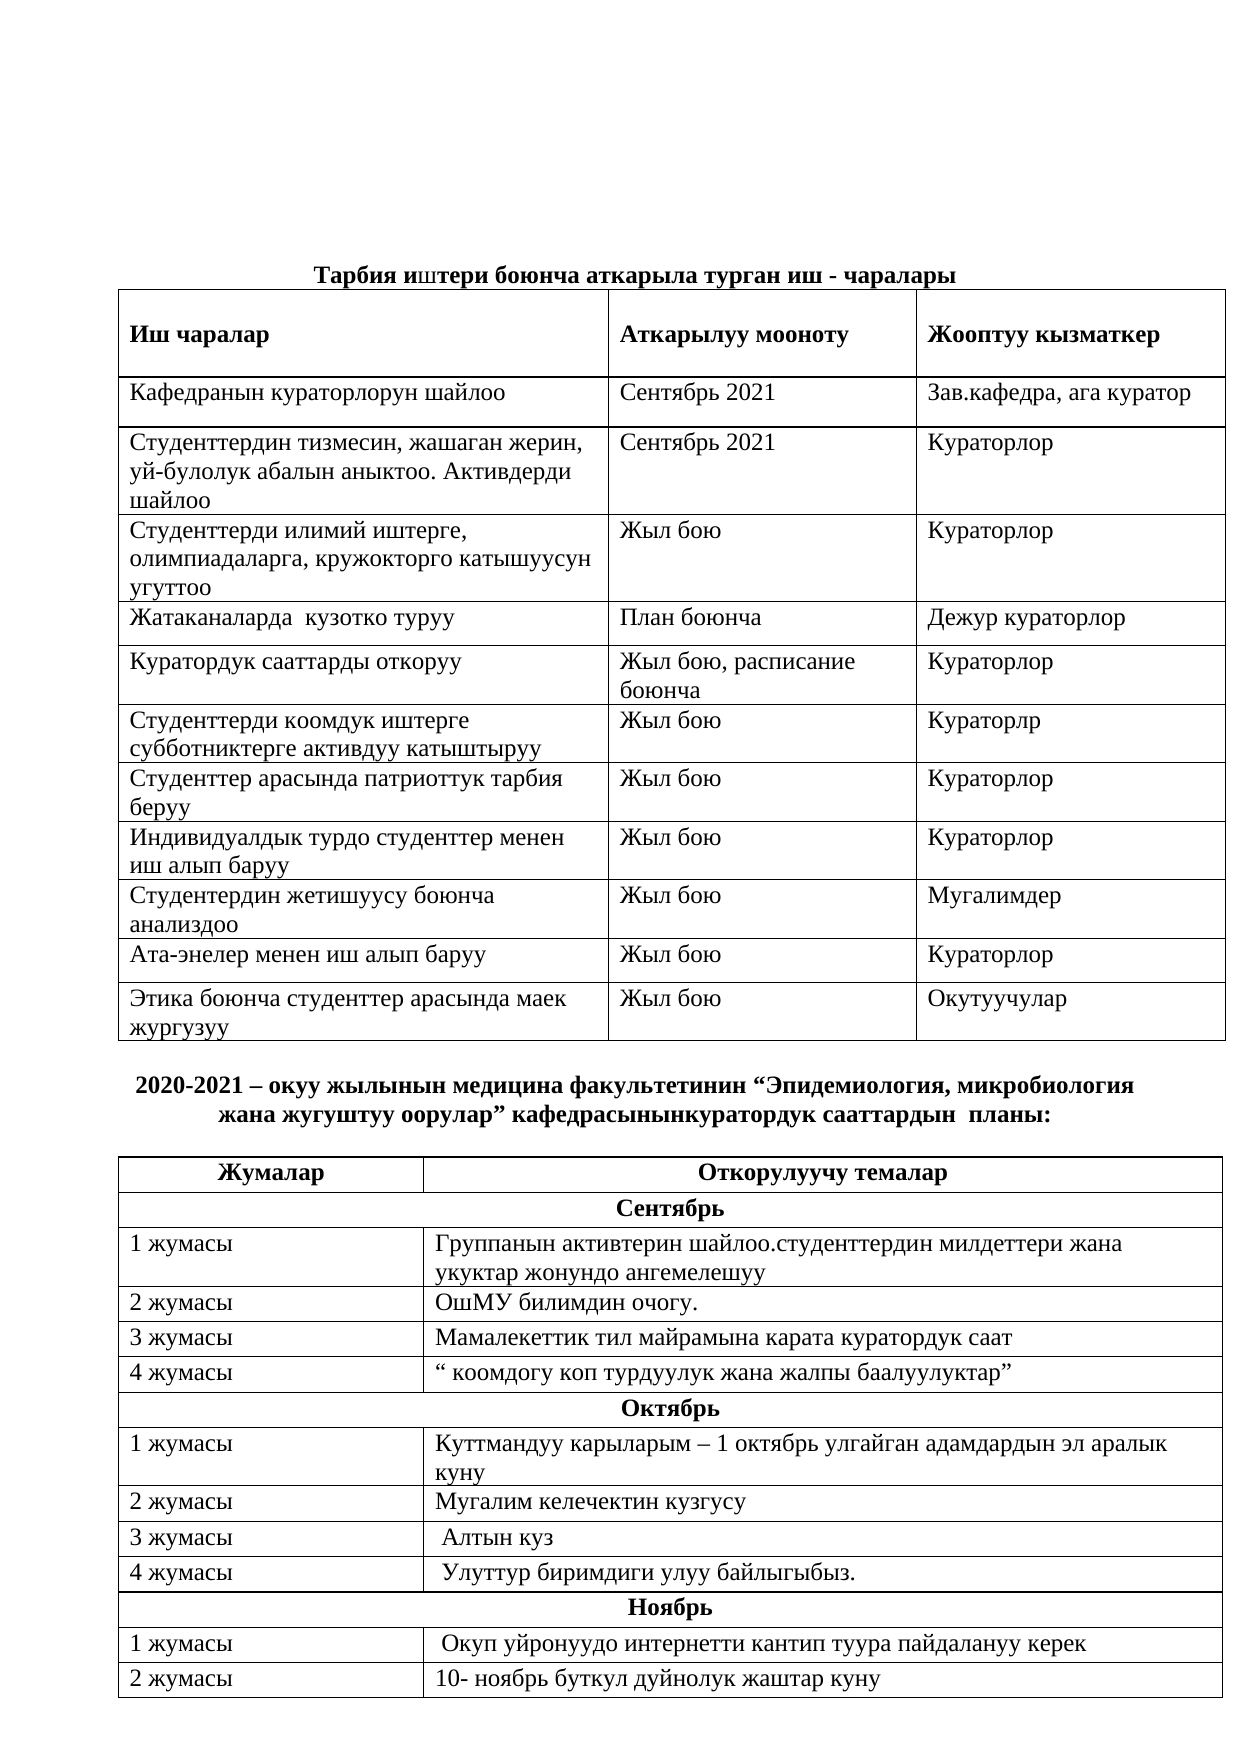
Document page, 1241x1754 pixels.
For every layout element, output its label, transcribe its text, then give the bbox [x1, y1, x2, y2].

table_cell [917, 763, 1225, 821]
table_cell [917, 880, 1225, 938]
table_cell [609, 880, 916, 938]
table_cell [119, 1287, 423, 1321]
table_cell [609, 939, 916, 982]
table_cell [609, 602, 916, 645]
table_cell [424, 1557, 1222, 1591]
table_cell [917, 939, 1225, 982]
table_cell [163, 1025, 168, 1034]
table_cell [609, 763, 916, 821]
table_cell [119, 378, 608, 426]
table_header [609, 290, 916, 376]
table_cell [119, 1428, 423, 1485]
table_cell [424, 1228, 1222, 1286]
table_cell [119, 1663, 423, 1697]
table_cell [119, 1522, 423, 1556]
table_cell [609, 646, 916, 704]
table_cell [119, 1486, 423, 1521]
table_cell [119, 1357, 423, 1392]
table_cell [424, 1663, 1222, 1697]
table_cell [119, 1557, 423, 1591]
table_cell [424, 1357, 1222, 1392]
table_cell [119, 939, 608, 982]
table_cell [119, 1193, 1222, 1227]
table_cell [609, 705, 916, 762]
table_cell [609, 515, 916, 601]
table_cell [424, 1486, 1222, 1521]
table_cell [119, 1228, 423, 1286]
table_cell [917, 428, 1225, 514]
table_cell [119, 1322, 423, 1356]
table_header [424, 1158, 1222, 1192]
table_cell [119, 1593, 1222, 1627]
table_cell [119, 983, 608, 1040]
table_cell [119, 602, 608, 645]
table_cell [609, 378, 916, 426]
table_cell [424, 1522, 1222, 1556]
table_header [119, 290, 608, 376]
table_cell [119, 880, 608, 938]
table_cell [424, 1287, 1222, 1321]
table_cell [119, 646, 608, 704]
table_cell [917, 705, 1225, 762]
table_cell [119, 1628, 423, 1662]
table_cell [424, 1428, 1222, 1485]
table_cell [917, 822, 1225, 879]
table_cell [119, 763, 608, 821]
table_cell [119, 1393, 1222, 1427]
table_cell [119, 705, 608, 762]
text 2020-2021 – окуу жылынын медицина факультетинин “Эпидемиология, микробиология жана жугуштуу оорулар” кафедрасынынкуратордук сааттардын планы: [118, 1070, 1152, 1128]
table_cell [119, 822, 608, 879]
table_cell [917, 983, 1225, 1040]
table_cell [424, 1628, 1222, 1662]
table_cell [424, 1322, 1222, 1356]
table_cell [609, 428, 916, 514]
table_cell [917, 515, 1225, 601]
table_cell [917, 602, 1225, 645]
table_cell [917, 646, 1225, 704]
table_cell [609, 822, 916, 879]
text Тарбия иштери боюнча аткарыла турган иш - чаралары [118, 260, 1152, 289]
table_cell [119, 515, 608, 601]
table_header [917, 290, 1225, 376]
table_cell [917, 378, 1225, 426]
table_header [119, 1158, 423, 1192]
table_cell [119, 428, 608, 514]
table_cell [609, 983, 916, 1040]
